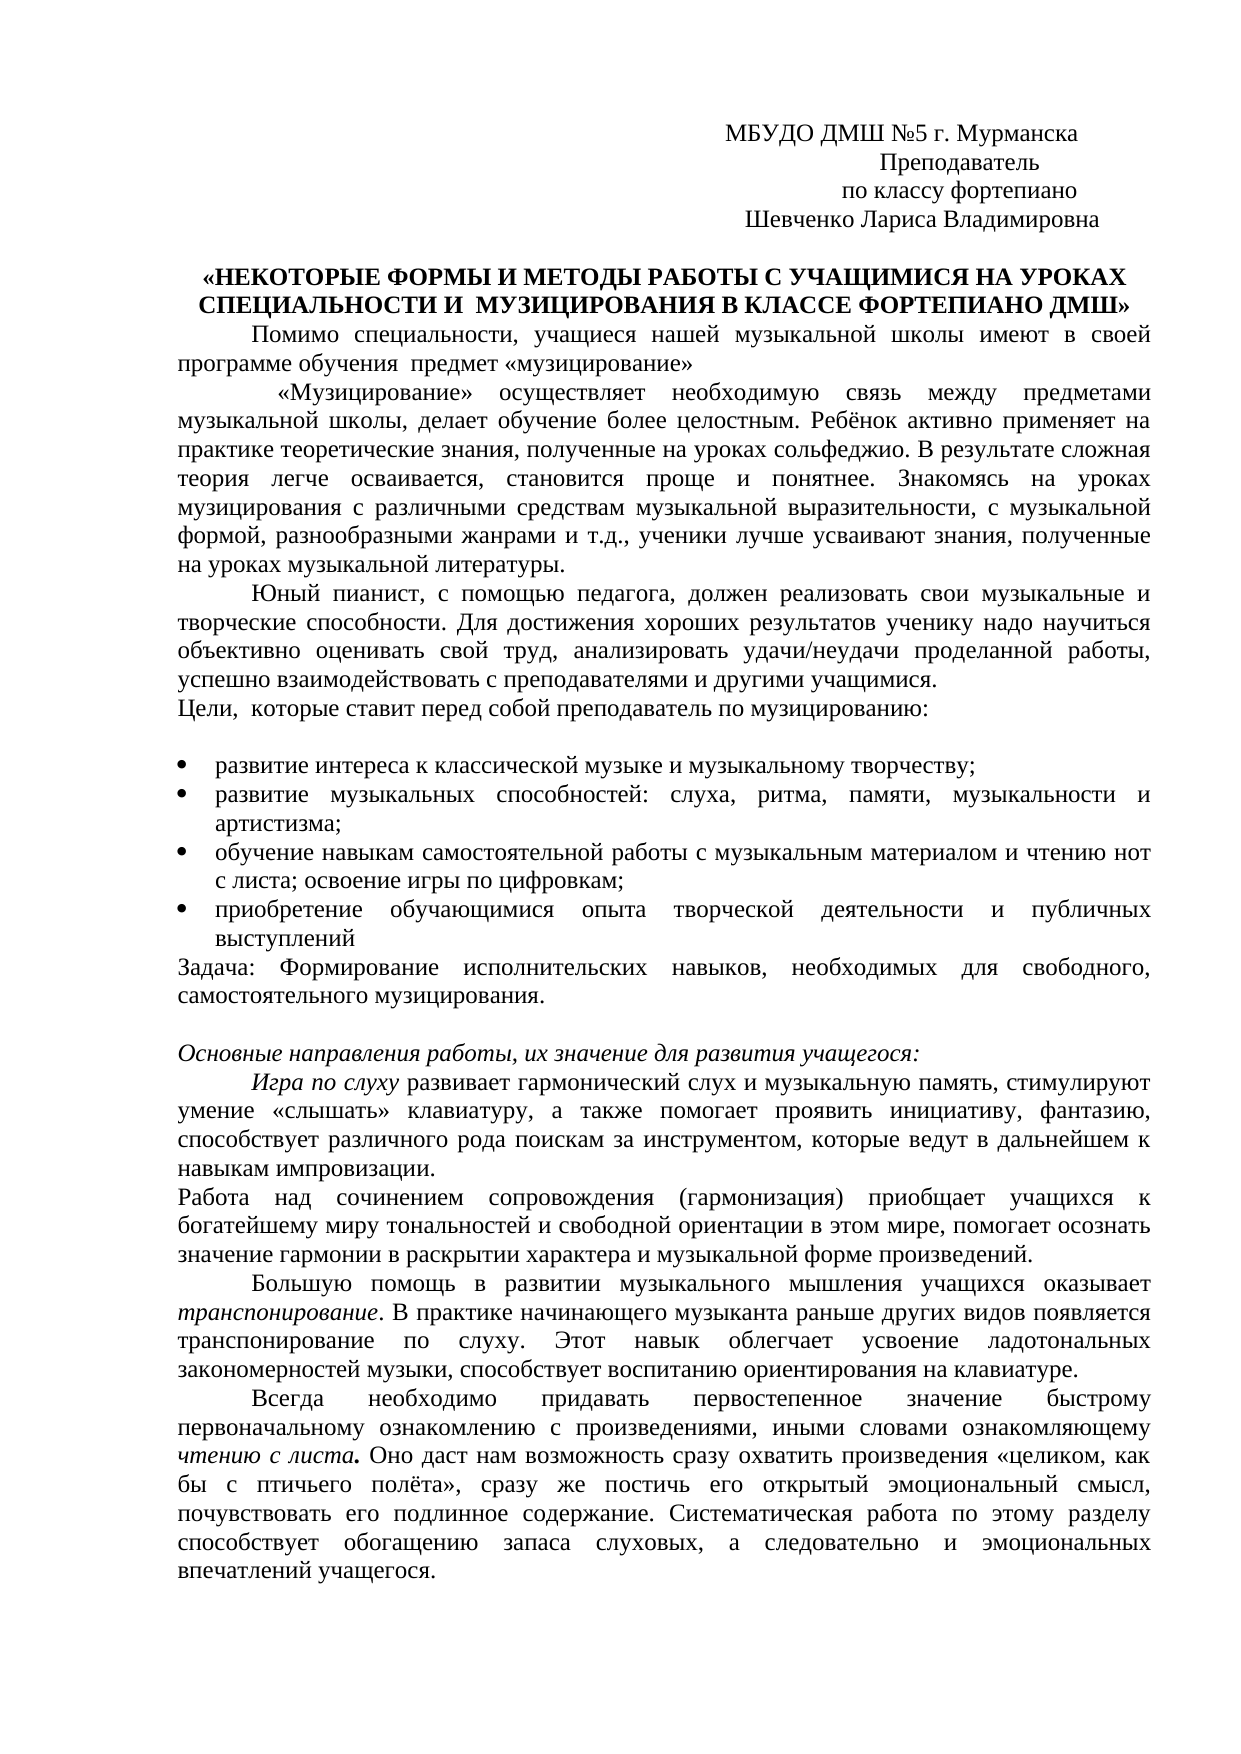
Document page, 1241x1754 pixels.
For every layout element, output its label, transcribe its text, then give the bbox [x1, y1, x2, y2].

text МБУДО ДМШ №5 г. Мурманска [233, 118, 1152, 147]
text «НЕКОТОРЫЕ ФОРМЫ И МЕТОДЫ РАБОТЫ С УЧАЩИМИСЯ НА УРОКАХ СПЕЦИАЛЬНОСТИ И МУЗИЦИРОВАНИЯ В КЛАССЕ ФОРТЕПИАНО ДМШ» [177, 262, 1152, 319]
text Большую помощь в развитии музыкального мышления учащихся оказывает транспонирование. В практике начинающего музыканта раньше других видов появляется транспонирование по слуху. Этот навык облегчает усвоение ладотональных закономерностей музыки, способствует воспитанию ориентирования на клавиатуре. [177, 1268, 1152, 1383]
text Шевченко Лариса Владимировна [236, 204, 1152, 233]
text Преподаватель [236, 147, 1152, 176]
text по классу фортепиано [236, 176, 1152, 204]
text Основные направления работы, их значение для развития учащегося: [177, 1038, 1152, 1067]
text Задача: Формирование исполнительских навыков, необходимых для свободного, самостоятельного музицирования. [177, 952, 1152, 1009]
text Юный пианист, с помощью педагога, должен реализовать свои музыкальные и творческие способности. Для достижения хороших результатов ученику надо научиться объективно оценивать свой труд, анализировать удачи/неудачи проделанной работы, успешно взаимодействовать с преподавателями и другими учащимися. [177, 578, 1152, 693]
text Всегда необходимо придавать первостепенное значение быстрому первоначальному ознакомлению с произведениями, иными словами ознакомляющему чтению с листа. Оно даст нам возможность сразу охватить произведения «целиком, как бы с птичьего полёта», сразу же постичь его открытый эмоциональный смысл, почувствовать его подлинное содержание. Систематическая работа по этому разделу способствует обогащению запаса слуховых, а следовательно и эмоциональных впечатлений учащегося. [177, 1383, 1152, 1584]
list обучение навыкам самостоятельной работы с музыкальным материалом и чтению нот с листа; освоение игры по цифровкам; [177, 837, 1152, 894]
text Игра по слуху развивает гармонический слух и музыкальную память, стимулируют умение «слышать» клавиатуру, а также помогает проявить инициативу, фантазию, способствует различного рода поискам за инструментом, которые ведут в дальнейшем к навыкам импровизации. [177, 1067, 1152, 1182]
text Работа над сочинением сопровождения (гармонизация) приобщает учащихся к богатейшему миру тональностей и свободной ориентации в этом мире, помогает осознать значение гармонии в раскрытии характера и музыкальной форме произведений. [177, 1182, 1152, 1268]
text Помимо специальности, учащиеся нашей музыкальной школы имеют в своей программе обучения предмет «музицирование» [177, 319, 1152, 377]
list развитие интереса к классической музыке и музыкальному творчеству; [177, 751, 1152, 779]
list развитие музыкальных способностей: слуха, ритма, памяти, музыкальности и артистизма; [177, 779, 1152, 837]
text Цели, которые ставит перед собой преподаватель по музицированию: [177, 693, 1152, 722]
list приобретение обучающимися опыта творческой деятельности и публичных выступлений [177, 894, 1152, 952]
text «Музицирование» осуществляет необходимую связь между предметами музыкальной школы, делает обучение более целостным. Ребёнок активно применяет на практике теоретические знания, полученные на уроках сольфеджио. В результате сложная теория легче осваивается, становится проще и понятнее. Знакомясь на уроках музицирования с различными средствам музыкальной выразительности, с музыкальной формой, разнообразными жанрами и т.д., ученики лучше усваивают знания, полученные на уроках музыкальной литературы. [177, 377, 1152, 578]
